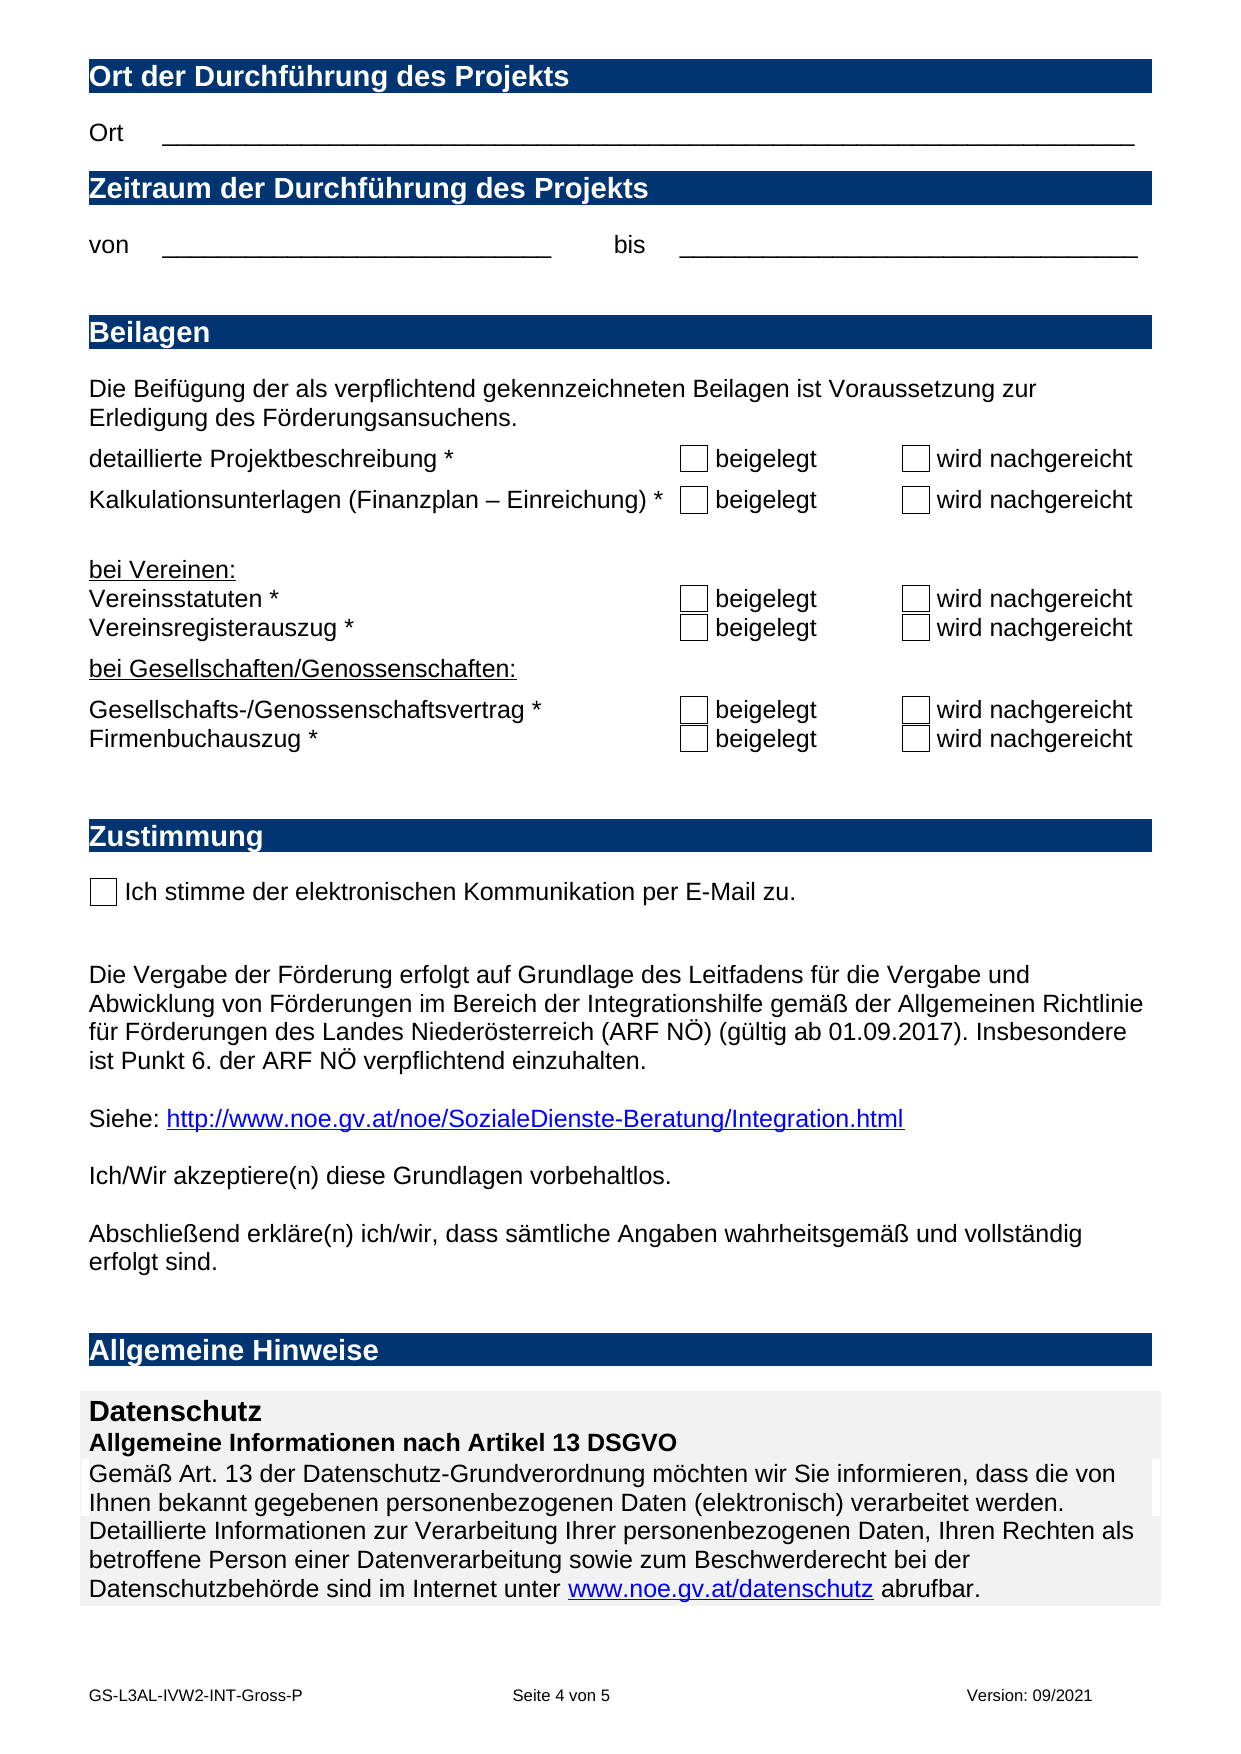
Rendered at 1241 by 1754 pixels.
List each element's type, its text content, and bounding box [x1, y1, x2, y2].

text Gesellschafts-/Genossenschaftsvertrag * beigelegt wird nachgereicht Firmenbuchauszug * beigelegt wird nachgereicht [89, 695, 1152, 753]
text Abschließend erkläre(n) ich/wir, dass sämtliche Angaben wahrheitsgemäß und vollständig erfolgt sind. [89, 1219, 1152, 1276]
text Allgemeine Informationen nach Artikel 13 DSGVO [81, 1425, 1160, 1458]
text Ich stimme der elektronischen Kommunikation per E-Mail zu. [89, 877, 1152, 906]
text Ort ______________________________________________________________________ [89, 118, 1152, 146]
subtitle Beilagen [89, 315, 1152, 349]
subtitle Zustimmung [89, 819, 1152, 852]
text Datenschutz [81, 1393, 1160, 1425]
text bei Gesellschaften/Genossenschaften: [89, 654, 1152, 683]
text Kalkulationsunterlagen (Finanzplan – Einreichung) * beigelegt wird nachgereicht [89, 485, 1152, 514]
text Die Vergabe der Förderung erfolgt auf Grundlage des Leitfadens für die Vergabe und Abwicklung von Förderungen im Bereich der Integrationshilfe gemäß der Allgemeinen Richtlinie für Förderungen des Landes Niederösterreich (ARF NÖ) (gültig ab 01.09.2017). Insbesondere ist Punkt 6. der ARF NÖ verpflichtend einzuhalten. [89, 960, 1152, 1075]
text bei Vereinen: Vereinsstatuten * beigelegt wird nachgereicht Vereinsregisterauszug * beigelegt wird nachgereicht [89, 555, 1152, 641]
text von ____________________________ bis _________________________________ [89, 230, 1152, 259]
text Ich/Wir akzeptiere(n) diese Grundlagen vorbehaltlos. [89, 1161, 1152, 1190]
text Gemäß Art. 13 der Datenschutz-Grundverordnung möchten wir Sie informieren, dass die von Ihnen bekannt gegebenen personenbezogenen Daten (elektronisch) verarbeitet werden. [89, 1459, 1152, 1516]
text Siehe: http://www.noe.gv.at/noe/SozialeDienste-Beratung/Integration.html [89, 1104, 1152, 1132]
text Die Beifügung der als verpflichtend gekennzeichneten Beilagen ist Voraussetzung zur Erledigung des Förderungsansuchens. [89, 374, 1152, 431]
subtitle Ort der Durchführung des Projekts [89, 59, 1152, 93]
subtitle Zeitraum der Durchführung des Projekts [89, 171, 1152, 205]
text detaillierte Projektbeschreibung * beigelegt wird nachgereicht [89, 444, 1152, 473]
subtitle Allgemeine Hinweise [89, 1333, 1152, 1366]
text Detaillierte Informationen zur Verarbeitung Ihrer personenbezogenen Daten, Ihren Rechten als betroffene Person einer Datenverarbeitung sowie zum Beschwerderecht bei der Datenschutzbehörde sind im Internet unter www.noe.gv.at/datenschutz abrufbar. [81, 1516, 1160, 1605]
